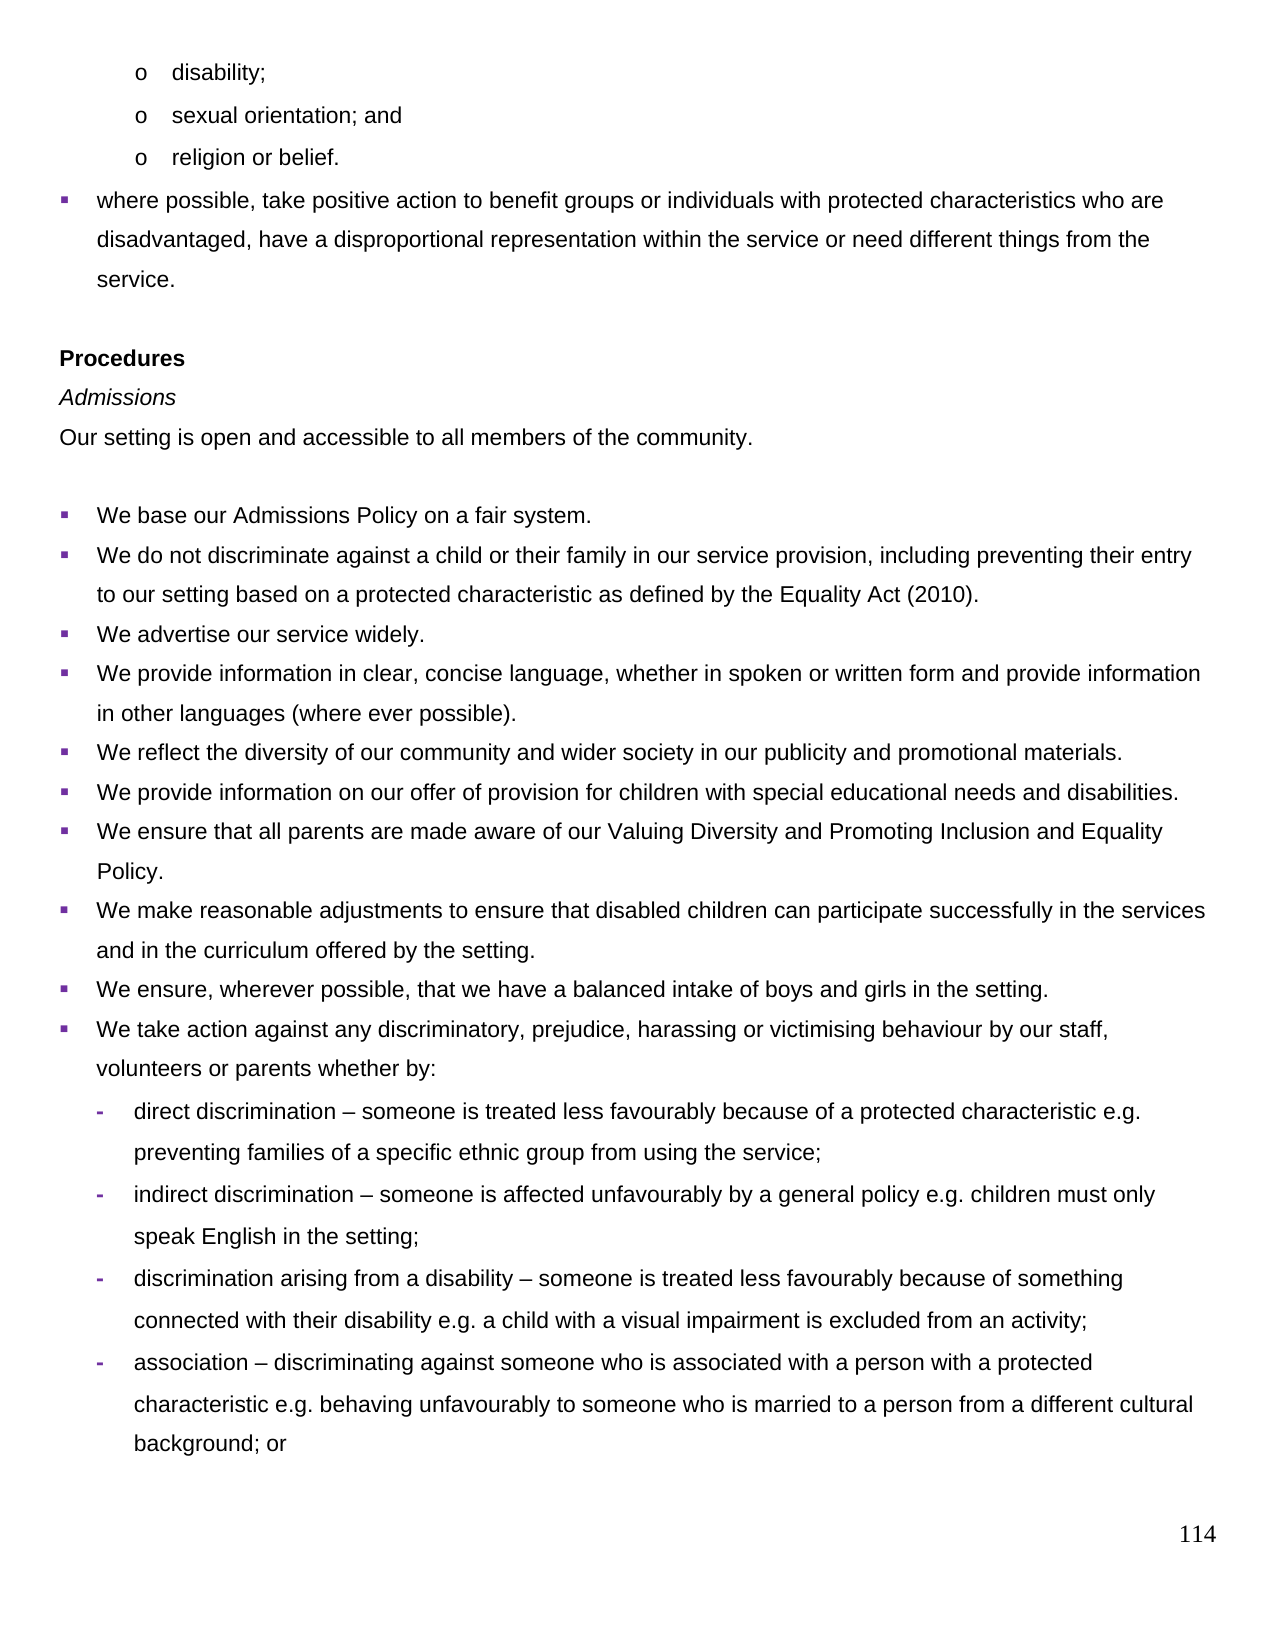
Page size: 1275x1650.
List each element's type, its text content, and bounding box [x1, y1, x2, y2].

list religion or belief. [134, 144, 1216, 172]
text Procedures [59, 344, 1216, 371]
list association – discriminating against someone who is associated with a person with a protected characteristic e.g. behaving unfavourably to someone who is married to a person from a different cultural background; or [96, 1346, 1216, 1456]
list discrimination arising from a disability – someone is treated less favourably because of something connected with their disability e.g. a child with a visual impairment is excluded from an activity; [96, 1262, 1216, 1333]
list We reflect the diversity of our community and wider society in our publicity and promotional materials. [59, 739, 1216, 766]
list We base our Admissions Policy on a fair system. [59, 502, 1216, 529]
list We provide information on our offer of provision for children with special educational needs and disabilities. [59, 779, 1216, 805]
list We ensure that all parents are made aware of our Valuing Diversity and Promoting Inclusion and Equality Policy. [59, 818, 1216, 884]
list We ensure, wherever possible, that we have a balanced intake of boys and girls in the setting. [59, 976, 1216, 1002]
list We do not discriminate against a child or their family in our service provision, including preventing their entry to our setting based on a protected characteristic as defined by the Equality Act (2010). [59, 542, 1216, 608]
list sexual orientation; and [134, 102, 1216, 130]
list We make reasonable adjustments to ensure that disabled children can participate successfully in the services and in the curriculum offered by the setting. [59, 897, 1216, 963]
text Our setting is open and accessible to all members of the community. [59, 423, 1216, 450]
subtitle Admissions [59, 384, 1216, 410]
list direct discrimination – someone is treated less favourably because of a protected characteristic e.g. preventing families of a specific ethnic group from using the service; [96, 1094, 1216, 1165]
list disability; [134, 59, 1216, 87]
list where possible, take positive action to benefit groups or individuals with protected characteristics who are disadvantaged, have a disproportional representation within the service or need different things from the service. [59, 187, 1216, 292]
list indirect discrimination – someone is affected unfavourably by a general policy e.g. children must only speak English in the setting; [96, 1178, 1216, 1249]
list We advertise our service widely. [59, 621, 1216, 647]
list We take action against any discriminatory, prejudice, harassing or victimising behaviour by our staff, volunteers or parents whether by: [59, 1016, 1216, 1081]
list We provide information in clear, concise language, whether in spoken or written form and provide information in other languages (where ever possible). [59, 660, 1216, 726]
